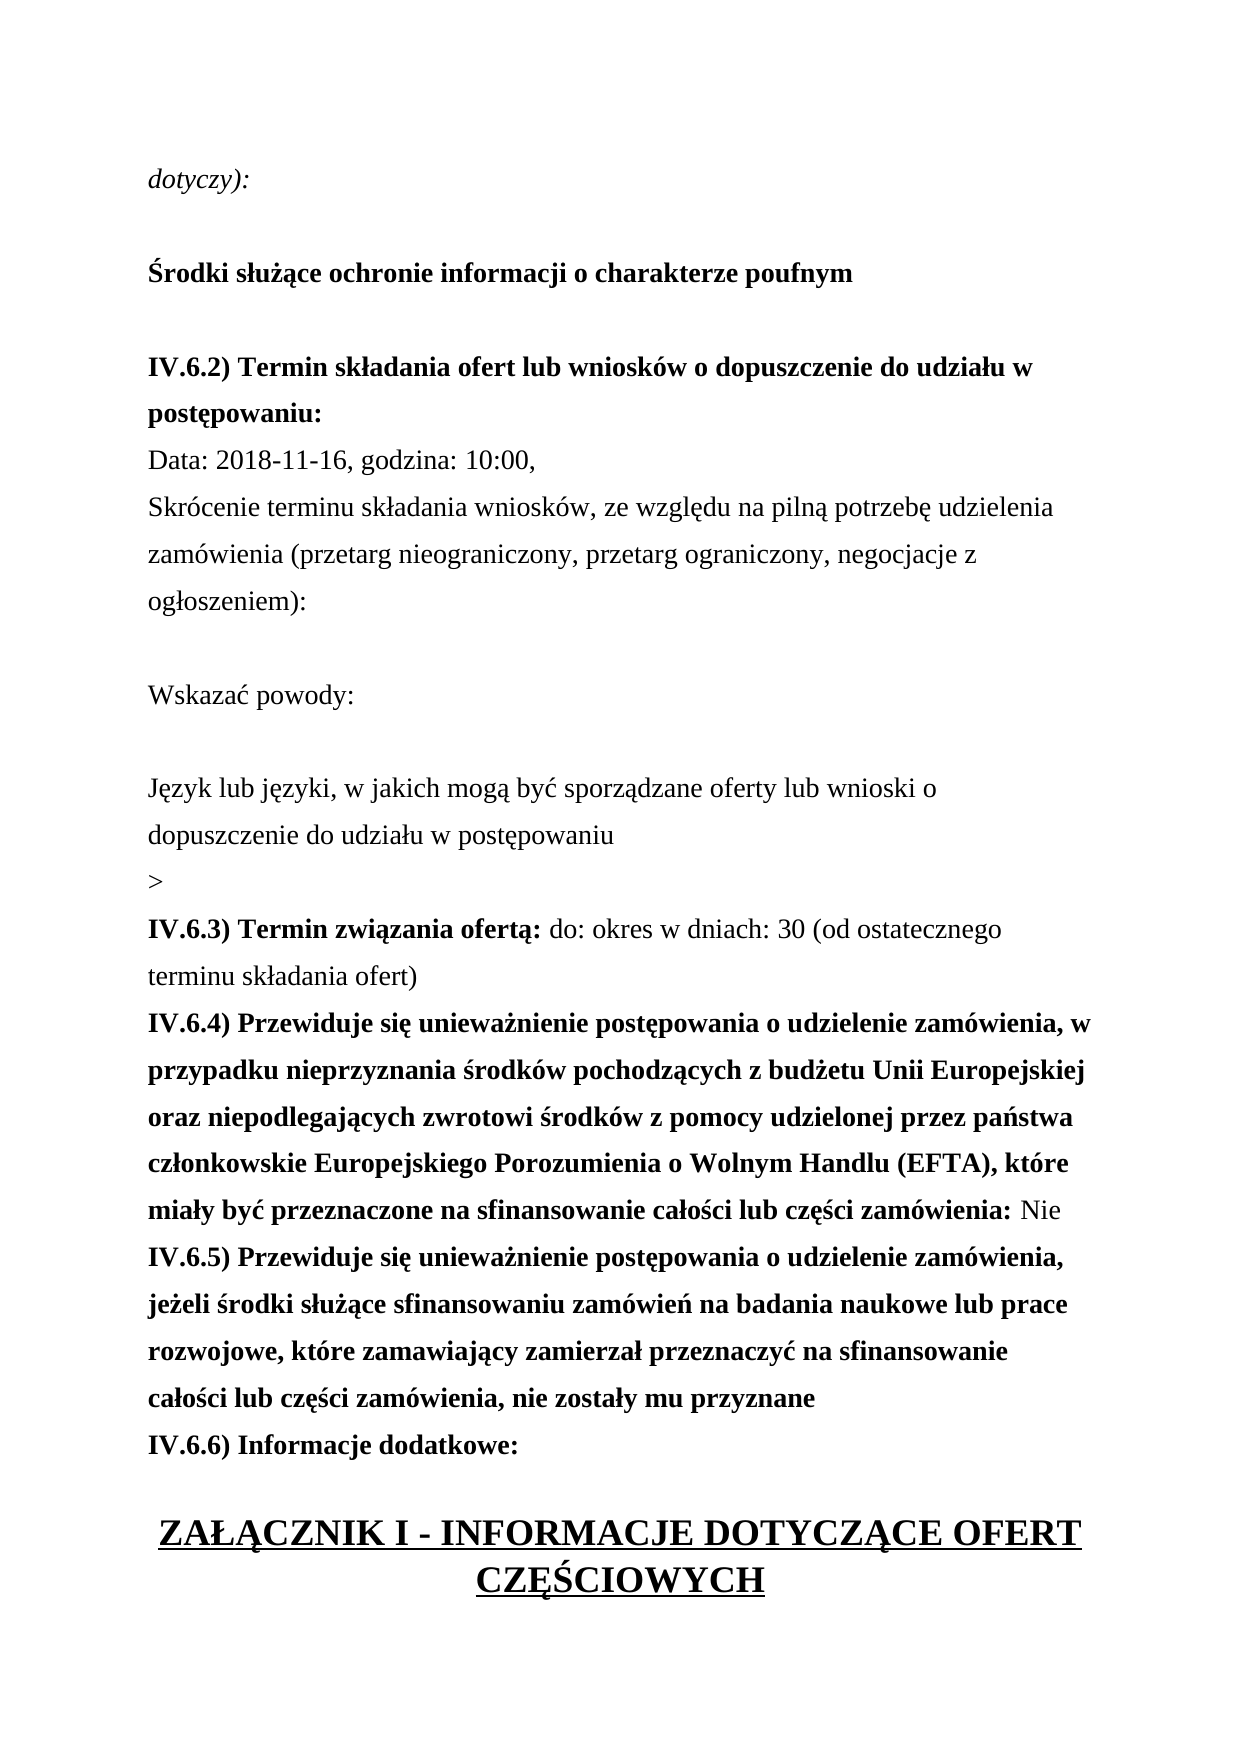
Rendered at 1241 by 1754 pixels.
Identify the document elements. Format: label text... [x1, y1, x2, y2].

text ZAŁĄCZNIK I - INFORMACJE DOTYCZĄCE OFERT CZĘŚCIOWYCH [148, 1507, 1093, 1601]
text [148, 148, 1093, 1507]
